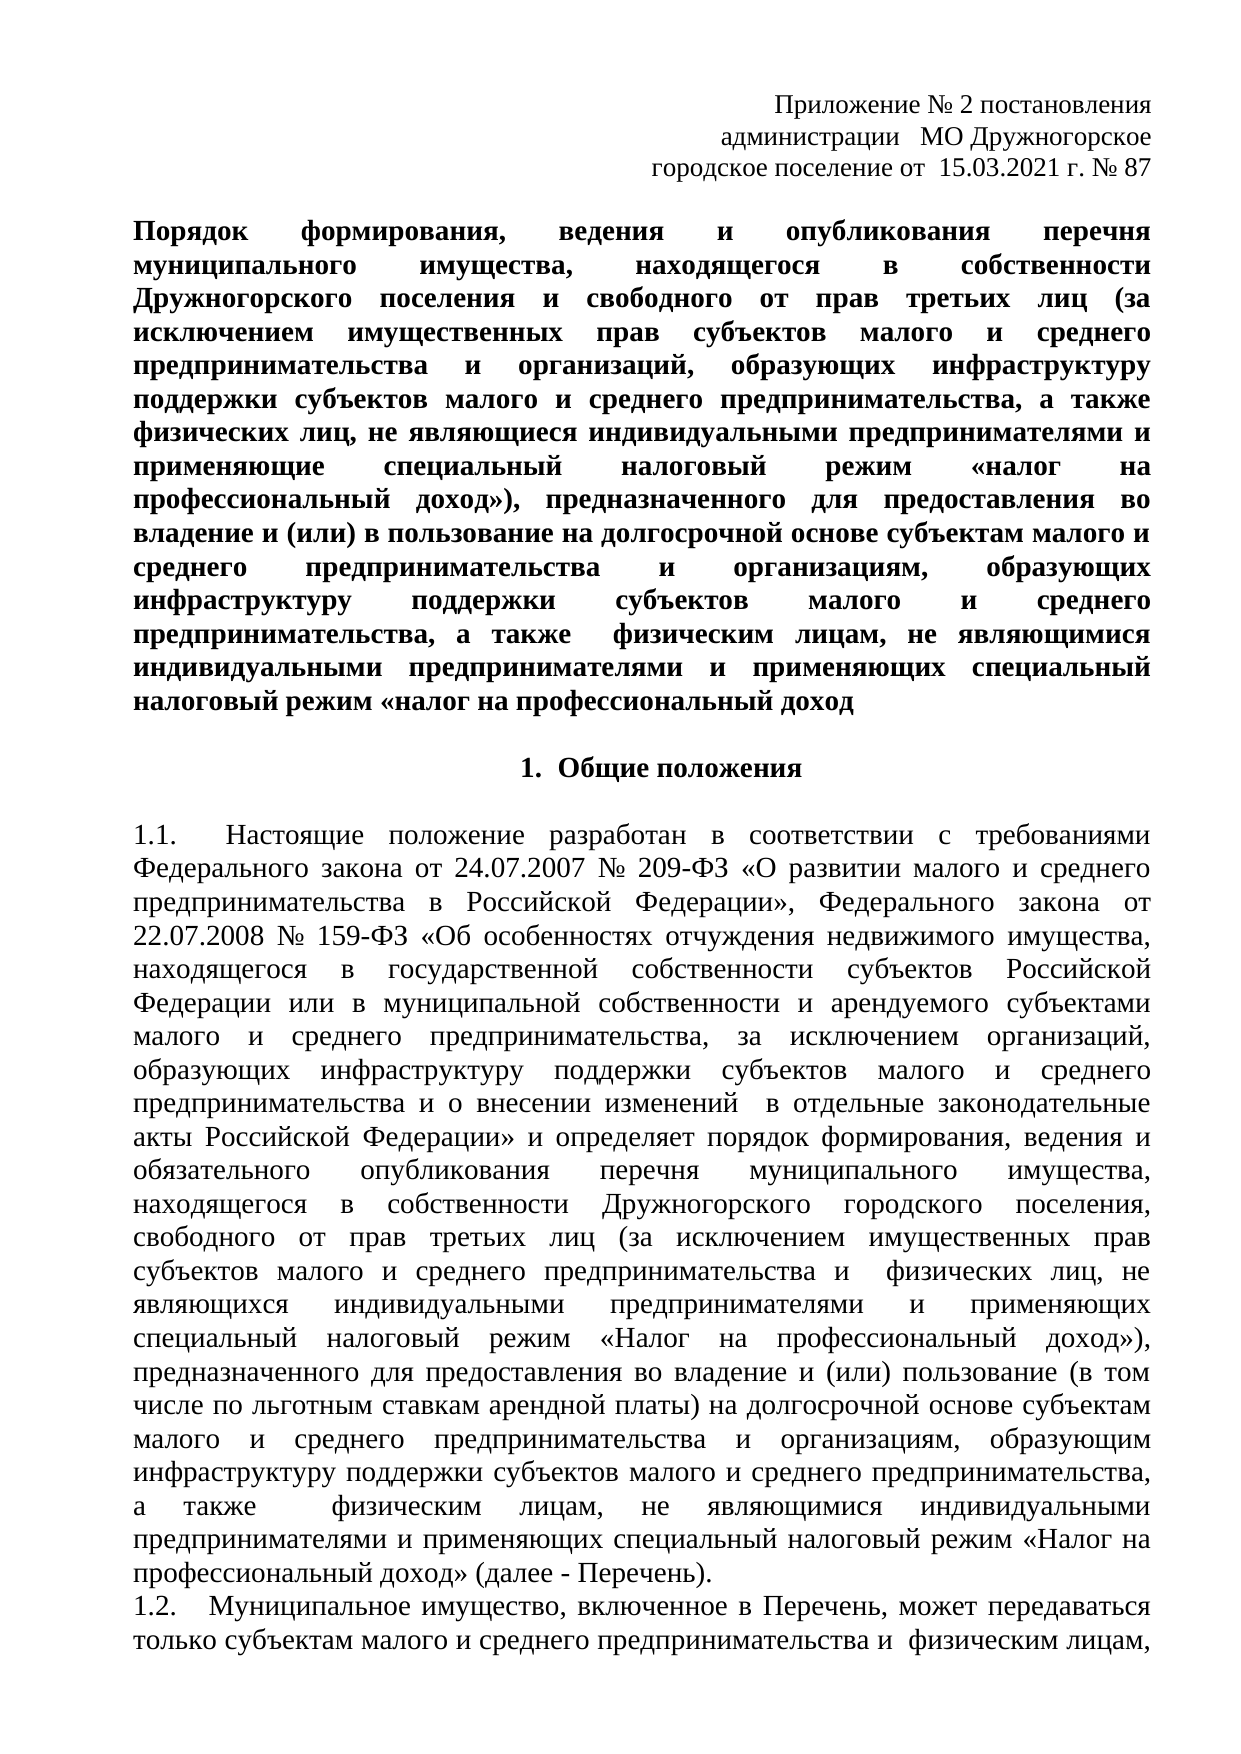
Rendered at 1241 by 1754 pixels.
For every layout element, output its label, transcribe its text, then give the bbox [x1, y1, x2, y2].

list Общие положения [170, 750, 1152, 783]
text Порядок формирования, ведения и опубликования перечня муниципального имущества, находящегося в собственности Дружногорского поселения и свободного от прав третьих лиц (за исключением имущественных прав субъектов малого и среднего предпринимательства и организаций, образующих инфраструктуру поддержки субъектов малого и среднего предпринимательства, а также физических лиц, не являющиеся индивидуальными предпринимателями и применяющие специальный налоговый режим «налог на профессиональный доход»), предназначенного для предоставления во владение и (или) в пользование на долгосрочной основе субъектам малого и среднего предпринимательства и организациям, образующих инфраструктуру поддержки субъектов малого и среднего предпринимательства, а также физическим лицам, не являющимися индивидуальными предпринимателями и применяющих специальный налоговый режим «налог на профессиональный доход [133, 213, 1152, 716]
text Приложение № 2 постановления администрации МО Дружногорское [133, 89, 1152, 151]
text городское поселение от 15.03.2021 г. № 87 [133, 151, 1152, 182]
text 1.1. Настоящие положение разработан в соответствии с требованиями Федерального закона от 24.07.2007 № 209-ФЗ «О развитии малого и среднего предпринимательства в Российской Федерации», Федерального закона от 22.07.2008 № 159-ФЗ «Об особенностях отчуждения недвижимого имущества, находящегося в государственной собственности субъектов Российской Федерации или в муниципальной собственности и арендуемого субъектами малого и среднего предпринимательства, за исключением организаций, образующих инфраструктуру поддержки субъектов малого и среднего предпринимательства и о внесении изменений в отдельные законодательные акты Российской Федерации» и определяет порядок формирования, ведения и обязательного опубликования перечня муниципального имущества, находящегося в собственности Дружногорского городского поселения, свободного от прав третьих лиц (за исключением имущественных прав субъектов малого и среднего предпринимательства и физических лиц, не являющихся индивидуальными предпринимателями и применяющих специальный налоговый режим «Налог на профессиональный доход»), предназначенного для предоставления во владение и (или) пользование (в том числе по льготным ставкам арендной платы) на долгосрочной основе субъектам малого и среднего предпринимательства и организациям, образующим инфраструктуру поддержки субъектов малого и среднего предпринимательства, а также физическим лицам, не являющимися индивидуальными предпринимателями и применяющих специальный налоговый режим «Налог на профессиональный доход» (далее - Перечень). [133, 817, 1152, 1588]
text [133, 1588, 1152, 1656]
